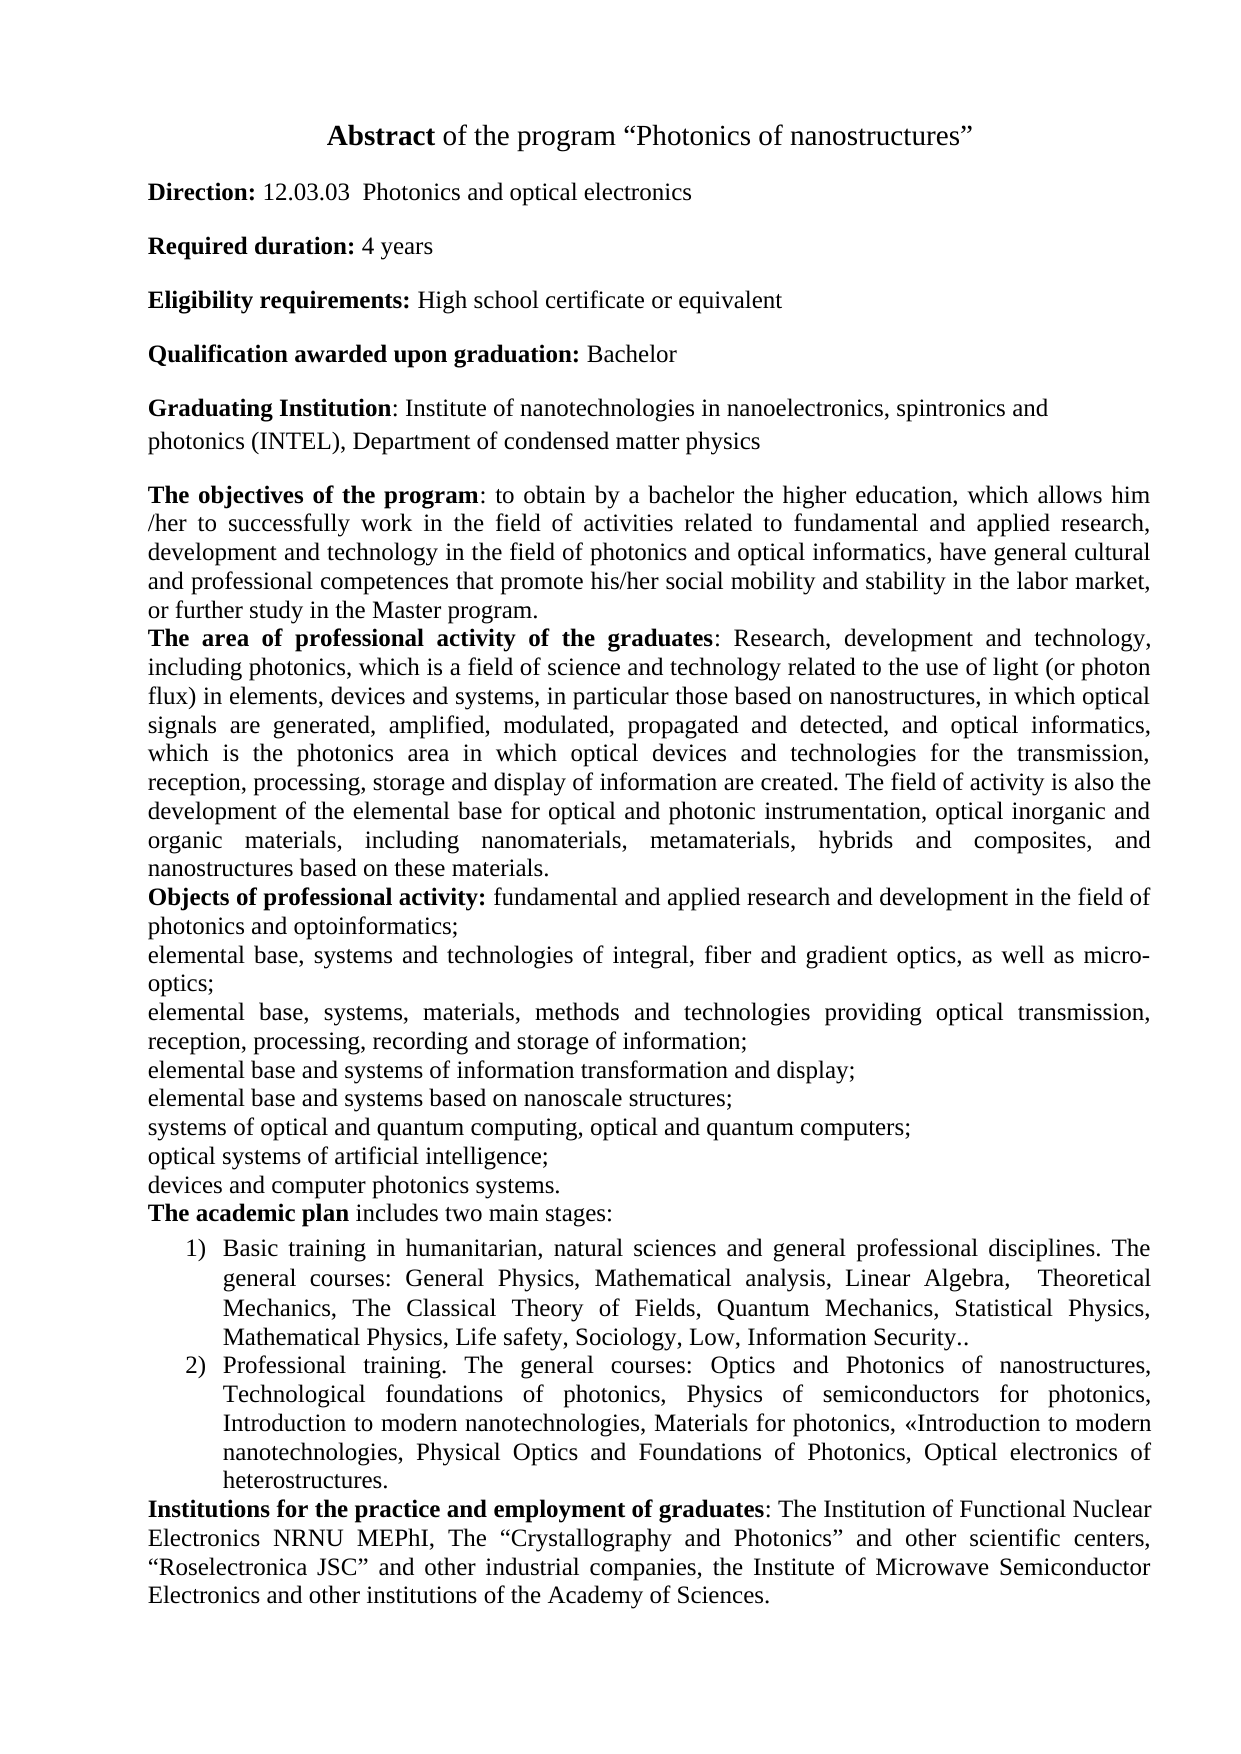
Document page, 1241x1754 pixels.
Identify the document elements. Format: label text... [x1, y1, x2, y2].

text elemental base and systems of information transformation and display; [148, 1055, 1152, 1083]
text Graduating Institution: Institute of nanotechnologies in nanoelectronics, spintronics and photonics (INTEL), Department of condensed matter physics [148, 393, 1152, 455]
text optical systems of artificial intelligence; [148, 1141, 1152, 1170]
text devices and computer photonics systems. [148, 1170, 1152, 1198]
text Required duration: 4 years [148, 231, 1152, 260]
text elemental base, systems and technologies of integral, fiber and gradient optics, as well as micro-optics; [148, 940, 1152, 997]
text The objectives of the program: to obtain by a bachelor the higher education, which allows him /her to successfully work in the field of activities related to fundamental and applied research, development and technology in the field of photonics and optical informatics, have general cultural and professional competences that promote his/her social mobility and stability in the labor market, or further study in the Master program. [148, 480, 1152, 623]
text systems of optical and quantum computing, optical and quantum computers; [148, 1112, 1152, 1141]
text Eligibility requirements: High school certificate or equivalent [148, 285, 1152, 314]
text Qualification awarded upon graduation: Bachelor [148, 339, 1152, 368]
list Basic training in humanitarian, natural sciences and general professional disciplines. The general courses: General Physics, Mathematical analysis, Linear Algebra, Theoretical Mechanics, The Classical Theory of Fields, Quantum Mechanics, Statistical Physics, Mathematical Physics, Life safety, Sociology, Low, Information Security.. [185, 1233, 1152, 1350]
text Institutions for the practice and employment of graduates: The Institution of Functional Nuclear Electronics NRNU MEPhI, The “Crystallography and Photonics” and other scientific centers, “Roselectronica JSC” and other industrial companies, the Institute of Microwave Semiconductor Electronics and other institutions of the Academy of Sciences. [148, 1494, 1152, 1609]
text Abstract оf the program “Photonics of nanostructures” [148, 118, 1152, 152]
text elemental base and systems based on nanoscale structures; [148, 1083, 1152, 1112]
text Direction: 12.03.03 Photonics and optical electronics [148, 177, 1152, 206]
text elemental base, systems, materials, methods and technologies providing optical transmission, reception, processing, recording and storage of information; [148, 997, 1152, 1055]
text The area of professional activity of the graduates: Research, development and technology, including photonics, which is a field of science and technology related to the use of light (or photon flux) in elements, devices and systems, in particular those based on nanostructures, in which optical signals are generated, amplified, modulated, propagated and detected, and optical informatics, which is the photonics area in which optical devices and technologies for the transmission, reception, processing, storage and display of information are created. The field of activity is also the development of the elemental base for optical and photonic instrumentation, optical inorganic and organic materials, including nanomaterials, metamaterials, hybrids and composites, and nanostructures based on these materials. [148, 623, 1152, 882]
text Objects of professional activity: fundamental and applied research and development in the field of photonics and optoinformatics; [148, 882, 1152, 940]
text The academic plan includes two main stages: [148, 1198, 1152, 1227]
list Professional training. The general courses: Optics and Photonics of nanostructures, Technological foundations of photonics, Physics of semiconductors for photonics, Introduction to modern nanotechnologies, Materials for photonics, «Introduction to modern nanotechnologies, Physical Optics and Foundations of Photonics, Optical electronics of heterostructures. [185, 1350, 1152, 1494]
